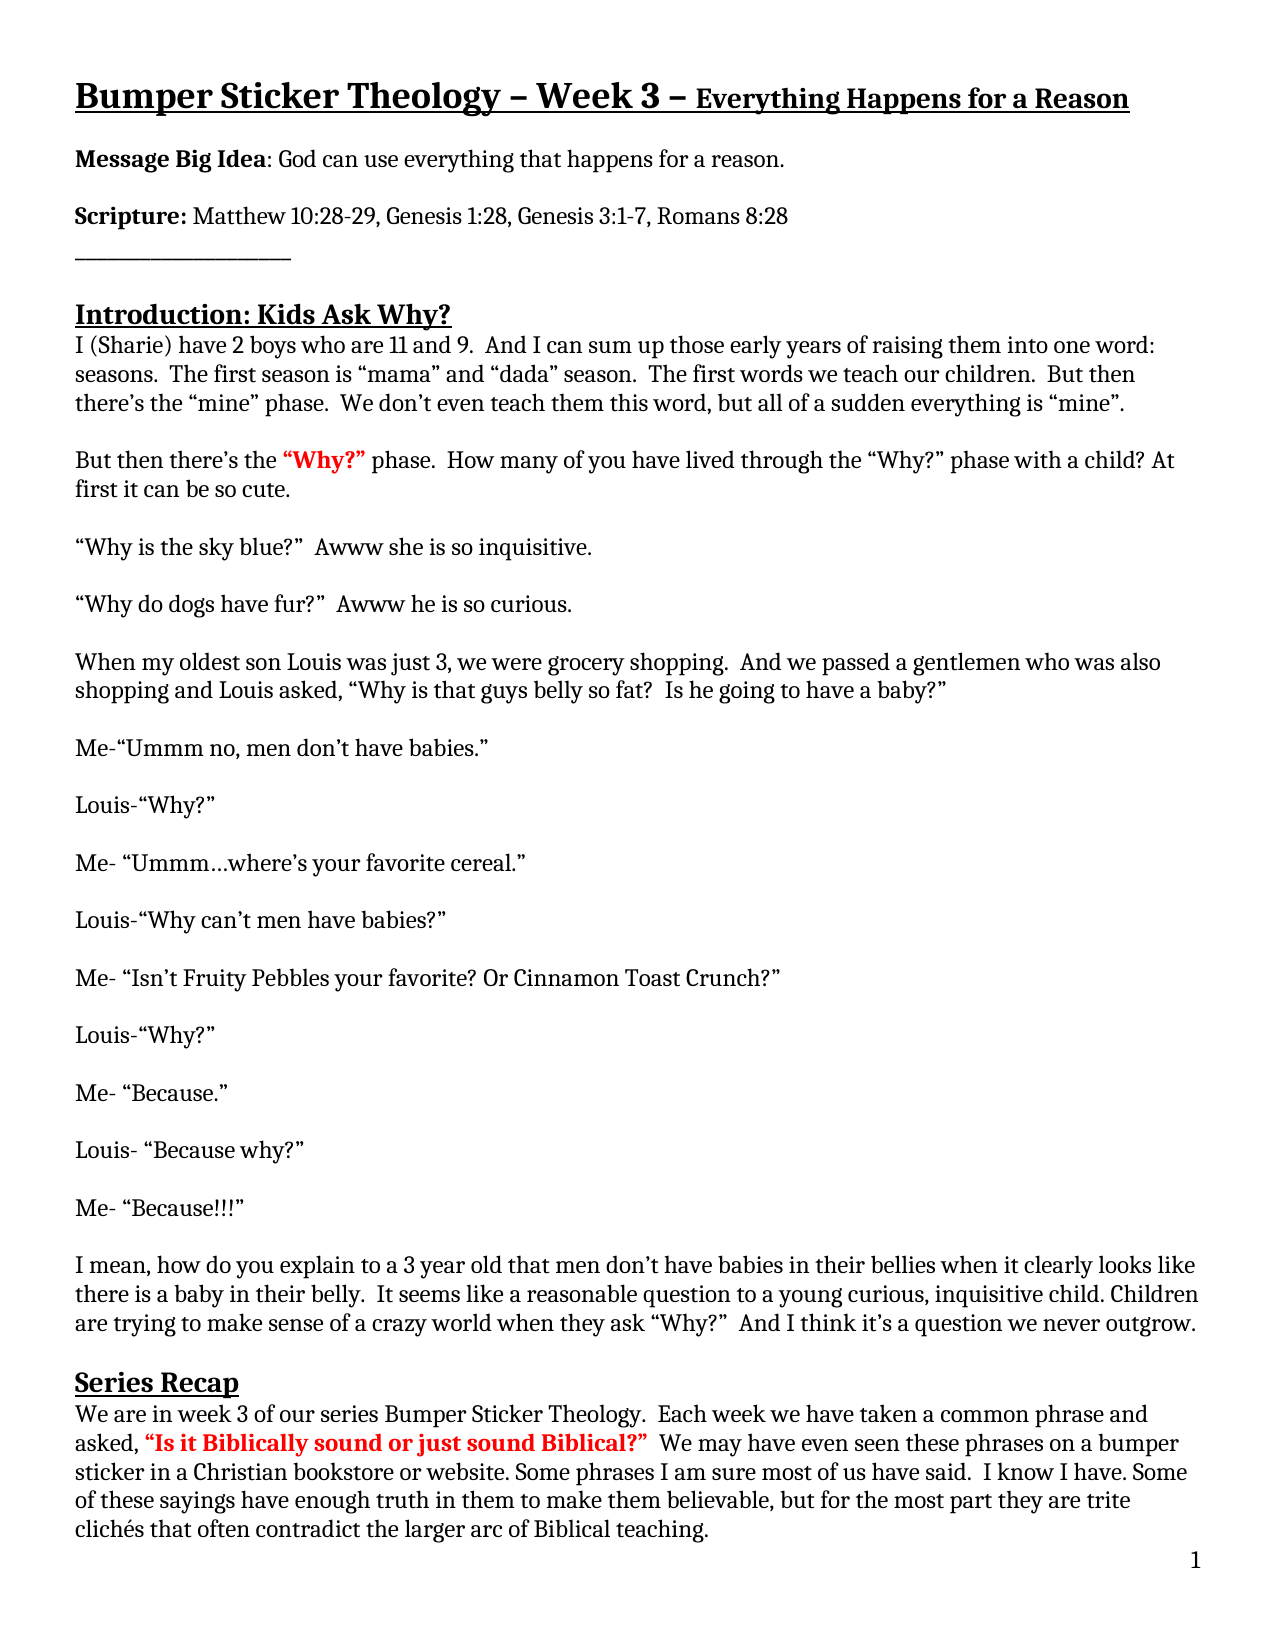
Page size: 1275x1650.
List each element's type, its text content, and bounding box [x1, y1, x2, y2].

text Me- “Ummm…where’s your favorite cereal.” [75, 849, 1200, 878]
text Message Big Idea: God can use everything that happens for a reason. [75, 144, 1200, 173]
text I mean, how do you explain to a 3 year old that men don’t have babies in their bellies when it clearly looks like there is a baby in their belly. It seems like a reasonable question to a young curious, inquisitive child. Children are trying to make sense of a crazy world when they ask “Why?” And I think it’s a question we never outgrow. [75, 1251, 1200, 1338]
text I (Sharie) have 2 boys who are 11 and 9. And I can sum up those early years of raising them into one word: seasons. The first season is “mama” and “dada” season. The first words we teach our children. But then there’s the “mine” phase. We don’t even teach them this word, but all of a sudden everything is “mine”. [75, 331, 1200, 418]
text Introduction: Kids Ask Why? [75, 298, 1200, 331]
text ____________________ [75, 231, 1200, 264]
text We are in week 3 of our series Bumper Sticker Theology. Each week we have taken a common phrase and asked, “Is it Biblically sound or just sound Biblical?” We may have even seen these phrases on a bumper sticker in a Christian bookstore or website. Some phrases I am sure most of us have said. I know I have. Some of these sayings have enough truth in them to make them believable, but for the most part they are trite clichés that often contradict the larger arc of Biblical teaching. [75, 1400, 1200, 1544]
text Me- “Isn’t Fruity Pebbles your favorite? Or Cinnamon Toast Crunch?” [75, 964, 1200, 993]
text Me- “Because.” [75, 1079, 1200, 1108]
text Louis-“Why?” [75, 1021, 1200, 1050]
text Louis-“Why?” [75, 791, 1200, 820]
text Louis- “Because why?” [75, 1136, 1200, 1165]
text “Why do dogs have fur?” Awww he is so curious. [75, 590, 1200, 619]
text Louis-“Why can’t men have babies?” [75, 906, 1200, 935]
text Series Recap [75, 1366, 1200, 1400]
text Scripture: Matthew 10:28-29, Genesis 1:28, Genesis 3:1-7, Romans 8:28 [75, 202, 1200, 231]
text “Why is the sky blue?” Awww she is so inquisitive. [75, 533, 1200, 561]
text But then there’s the “Why?” phase. How many of you have lived through the “Why?” phase with a child? At first it can be so cute. [75, 446, 1200, 504]
text Me- “Because!!!” [75, 1194, 1200, 1223]
text When my oldest son Louis was just 3, we were grocery shopping. And we passed a gentlemen who was also shopping and Louis asked, “Why is that guys belly so fat? Is he going to have a baby?” [75, 648, 1200, 705]
text Me-“Ummm no, men don’t have babies.” [75, 734, 1200, 763]
text Bumper Sticker Theology – Week 3 – Everything Happens for a Reason [75, 75, 1200, 118]
